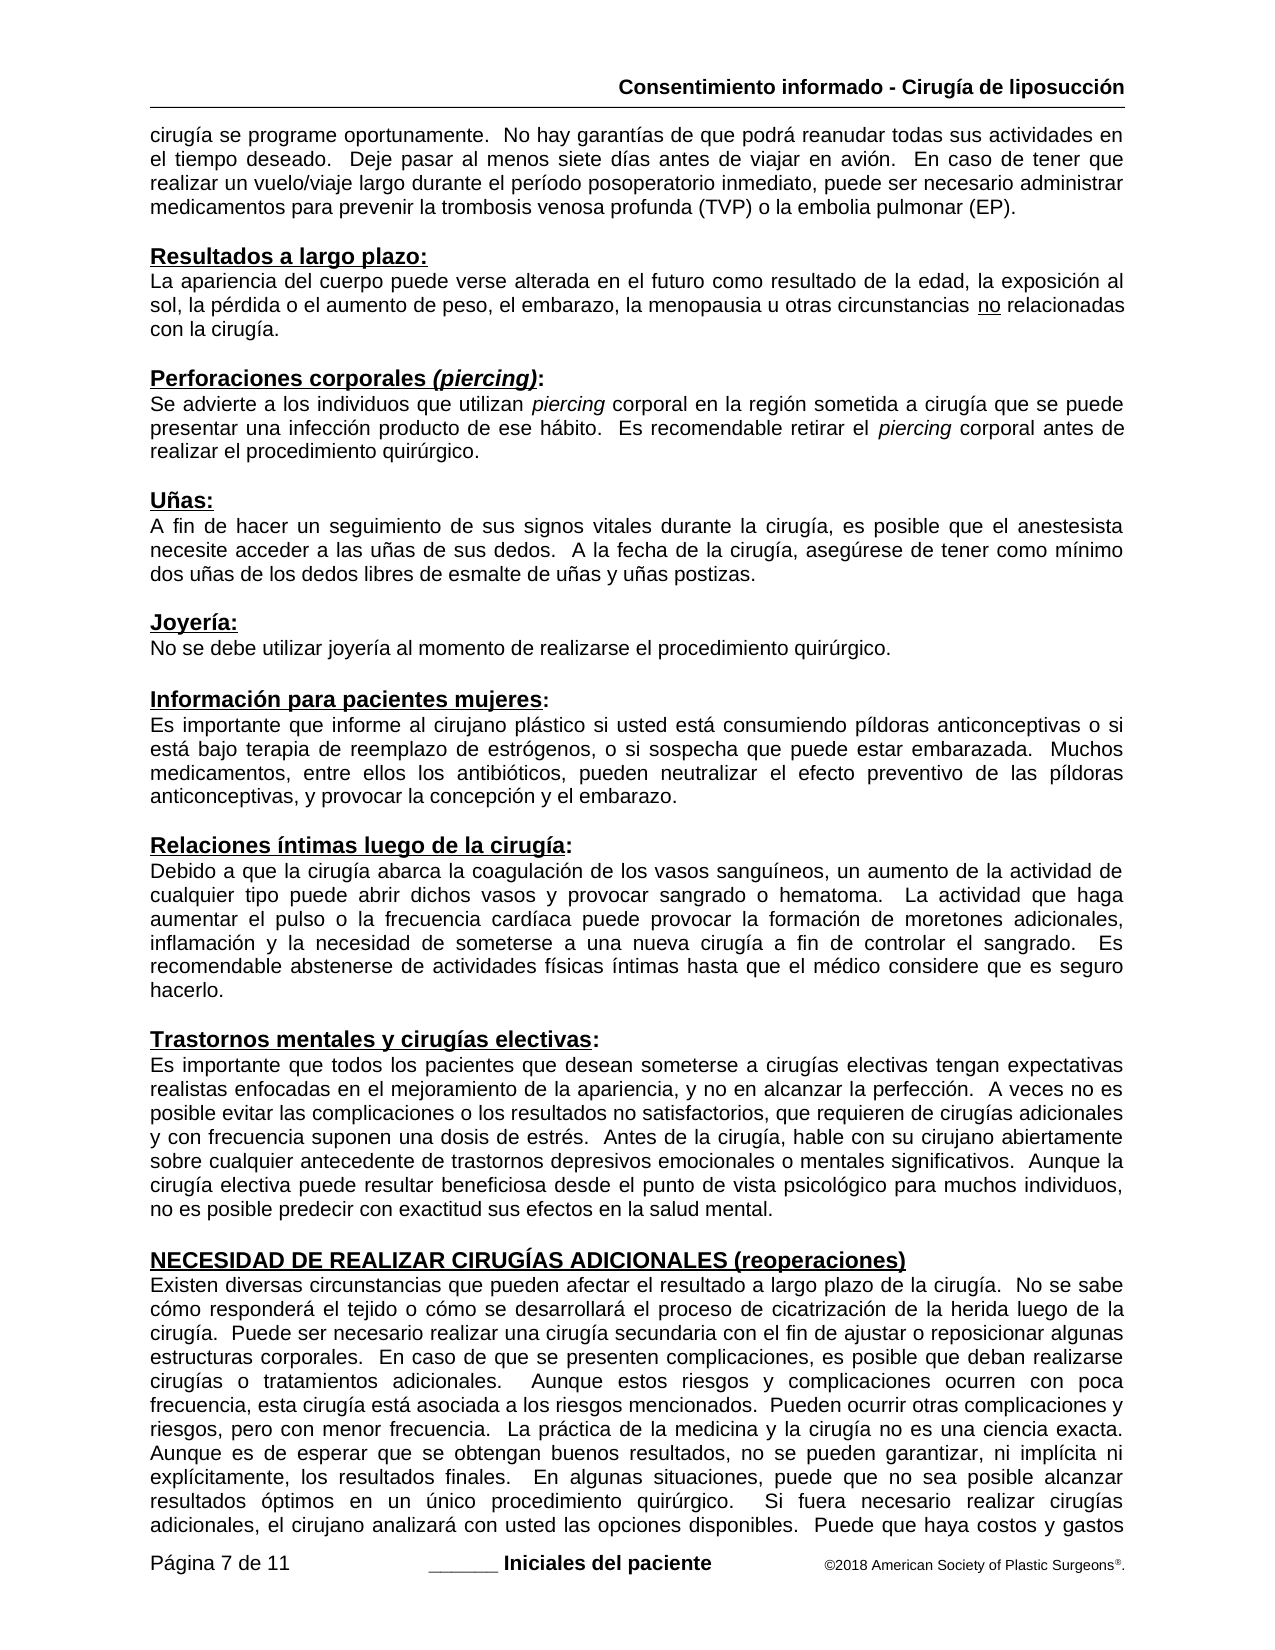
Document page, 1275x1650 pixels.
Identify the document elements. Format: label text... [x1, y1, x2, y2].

text Se advierte a los individuos que utilizan piercing corporal en la región sometida a cirugía que se puede presentar una infección producto de ese hábito. Es recomendable retirar el piercing corporal antes de realizar el procedimiento quirúrgico. [150, 391, 1125, 463]
text Es importante que todos los pacientes que desean someterse a cirugías electivas tengan expectativas realistas enfocadas en el mejoramiento de la apariencia, y no en alcanzar la perfección. A veces no es posible evitar las complicaciones o los resultados no satisfactorios, que requieren de cirugías adicionales y con frecuencia suponen una dosis de estrés. Antes de la cirugía, hable con su cirujano abiertamente sobre cualquier antecedente de trastornos depresivos emocionales o mentales significativos. Aunque la cirugía electiva puede resultar beneficiosa desde el punto de vista psicológico para muchos individuos, no es posible predecir con exactitud sus efectos en la salud mental. [150, 1053, 1125, 1220]
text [150, 1273, 1125, 1537]
text Joyería: [150, 609, 1125, 636]
text Es importante que informe al cirujano plástico si usted está consumiendo píldoras anticonceptivas o si está bajo terapia de reemplazo de estrógenos, o si sospecha que puede estar embarazada. Muchos medicamentos, entre ellos los antibióticos, pueden neutralizar el efecto preventivo de las píldoras anticonceptivas, y provocar la concepción y el embarazo. [150, 712, 1125, 808]
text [150, 123, 1125, 219]
text La apariencia del cuerpo puede verse alterada en el futuro como resultado de la edad, la exposición al sol, la pérdida o el aumento de peso, el embarazo, la menopausia u otras circunstancias no relacionadas con la cirugía. [150, 269, 1125, 341]
text Perforaciones corporales (piercing): [150, 365, 1125, 391]
text NECESIDAD DE REALIZAR CIRUGÍAS ADICIONALES (reoperaciones) [150, 1247, 1125, 1273]
text Debido a que la cirugía abarca la coagulación de los vasos sanguíneos, un aumento de la actividad de cualquier tipo puede abrir dichos vasos y provocar sangrado o hematoma. La actividad que haga aumentar el pulso o la frecuencia cardíaca puede provocar la formación de moretones adicionales, inflamación y la necesidad de someterse a una nueva cirugía a fin de controlar el sangrado. Es recomendable abstenerse de actividades físicas íntimas hasta que el médico considere que es seguro hacerlo. [150, 858, 1125, 1002]
text Trastornos mentales y cirugías electivas: [150, 1026, 1125, 1053]
text Resultados a largo plazo: [150, 243, 1125, 269]
text A fin de hacer un seguimiento de sus signos vitales durante la cirugía, es posible que el anestesista necesite acceder a las uñas de sus dedos. A la fecha de la cirugía, asegúrese de tener como mínimo dos uñas de los dedos libres de esmalte de uñas y uñas postizas. [150, 513, 1125, 585]
text No se debe utilizar joyería al momento de realizarse el procedimiento quirúrgico. [150, 636, 1125, 660]
text Relaciones íntimas luego de la cirugía: [150, 832, 1125, 858]
text Información para pacientes mujeres: [150, 686, 1125, 712]
text Uñas: [150, 487, 1125, 513]
